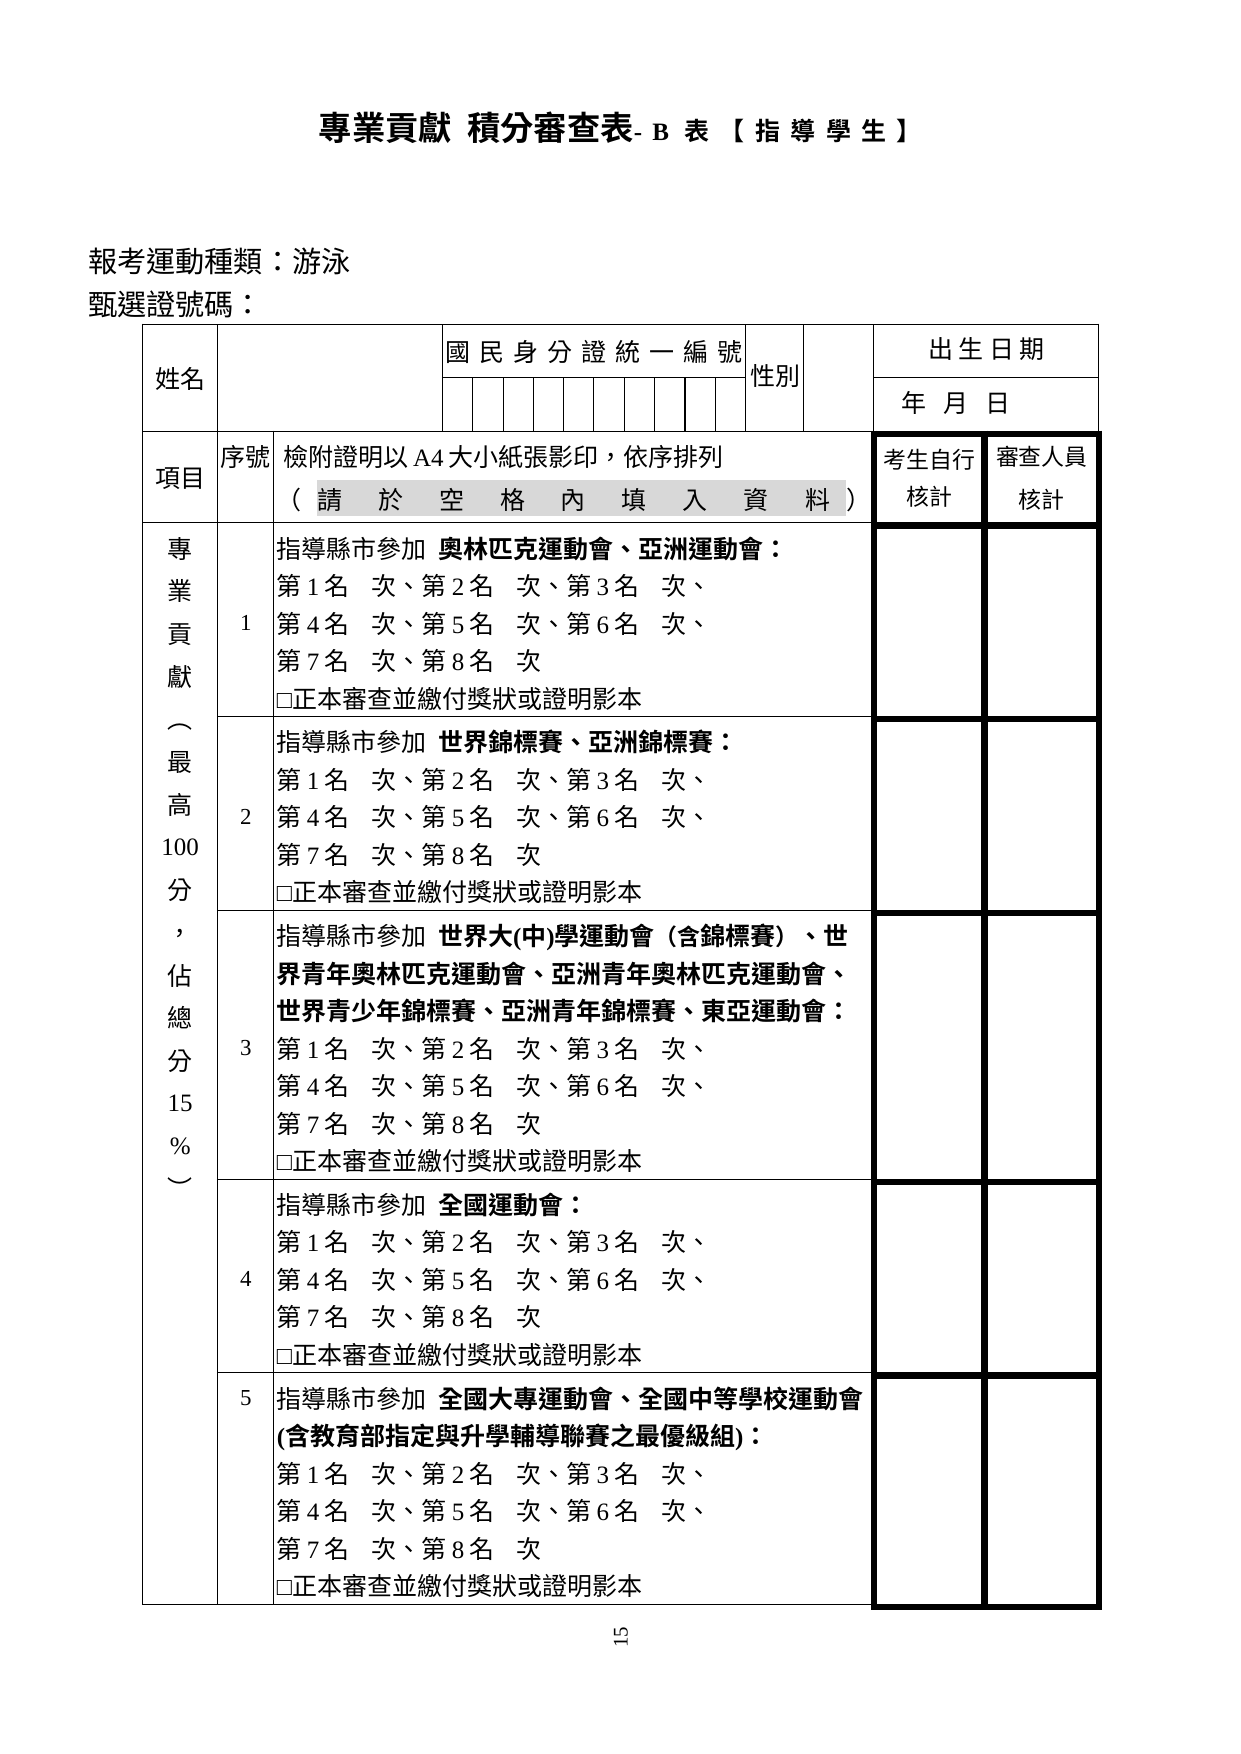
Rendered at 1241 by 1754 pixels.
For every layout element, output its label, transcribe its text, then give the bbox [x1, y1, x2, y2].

table_cell [988, 529, 1096, 716]
table_header 姓名 [143, 325, 217, 431]
table_cell [988, 916, 1096, 1178]
table_cell 1 [218, 523, 273, 716]
table_cell 3 [218, 911, 273, 1178]
table_cell [594, 378, 624, 431]
table_cell 檢附證明以A4大小紙張影印，依序排列 （請 於 空 格 內 填 入 資 料） [274, 432, 871, 522]
table_cell 指導縣市參加 世界大(中)學運動會（含錦標賽）、世界青年奧林匹克運動會、亞洲青年奧林匹克運動會、世界青少年錦標賽、亞洲青年錦標賽、東亞運動會： 第1名 次、第2名 次、第3名 次、 第4名 次、第5名 次、第6名 次、 第7名 次、第8名 次 □正本審查並繳付獎狀或證明影本 [274, 911, 871, 1178]
table_cell 指導縣市參加 全國運動會： 第1名 次、第2名 次、第3名 次、 第4名 次、第5名 次、第6名 次、 第7名 次、第8名 次 □正本審查並繳付獎狀或證明影本 [274, 1180, 871, 1372]
table_cell 項目 [143, 432, 217, 522]
table_cell 專 業 貢 獻 ︵ 最 高 100 分 ， 佔 總 分 15 % ︶ [143, 523, 217, 1603]
table_cell [877, 1379, 981, 1603]
table_cell 指導縣市參加 全國大專運動會、全國中等學校運動會 (含教育部指定與升學輔導聯賽之最優級組)： 第1名 次、第2名 次、第3名 次、 第4名 次、第5名 次、第6名 次、 第7名 次、第8名 次 □正本審查並繳付獎狀或證明影本 [274, 1373, 871, 1603]
table_cell [988, 1185, 1096, 1372]
table_cell 序號 [218, 432, 273, 522]
table_cell 指導縣市參加 奧林匹克運動會、亞洲運動會： 第1名 次、第2名 次、第3名 次、 第4名 次、第5名 次、第6名 次、 第7名 次、第8名 次 □正本審查並繳付獎狀或證明影本 [274, 523, 871, 716]
table_cell 5 [218, 1373, 273, 1603]
table_cell [534, 378, 563, 431]
table_header [218, 325, 442, 431]
text 專業貢獻 積分審查表-B表【指導學生】 [100, 89, 1140, 164]
table_cell [655, 378, 684, 431]
table_cell 2 [218, 717, 273, 910]
table_cell 年 月 日 [874, 378, 1098, 431]
table_cell [988, 722, 1096, 910]
table_cell 考生自行核計 [877, 437, 981, 522]
table_cell [877, 529, 981, 716]
table_cell [473, 378, 503, 431]
text 報考運動種類：游泳 [44, 239, 1140, 281]
table_cell [564, 378, 593, 431]
table_header 性別 [746, 325, 803, 431]
table_cell [443, 378, 472, 431]
table_cell [877, 722, 981, 910]
table_cell [877, 916, 981, 1178]
table_cell [877, 1185, 981, 1372]
table_header [804, 325, 873, 431]
text 甄選證號碼： [44, 281, 1193, 323]
table_cell [686, 378, 715, 431]
table_cell [504, 378, 533, 431]
table_header 國民身分證統一編號 [443, 325, 745, 377]
table_cell 指導縣市參加 世界錦標賽、亞洲錦標賽： 第1名 次、第2名 次、第3名 次、 第4名 次、第5名 次、第6名 次、 第7名 次、第8名 次 □正本審查並繳付獎狀或證明影本 [274, 717, 871, 910]
table_cell [625, 378, 654, 431]
table_cell [716, 378, 745, 431]
table_cell [988, 1379, 1096, 1603]
table_cell 審查人員 核計 [988, 437, 1096, 522]
table_header 出 生 日 期 [874, 325, 1098, 377]
table_cell 4 [218, 1180, 273, 1372]
